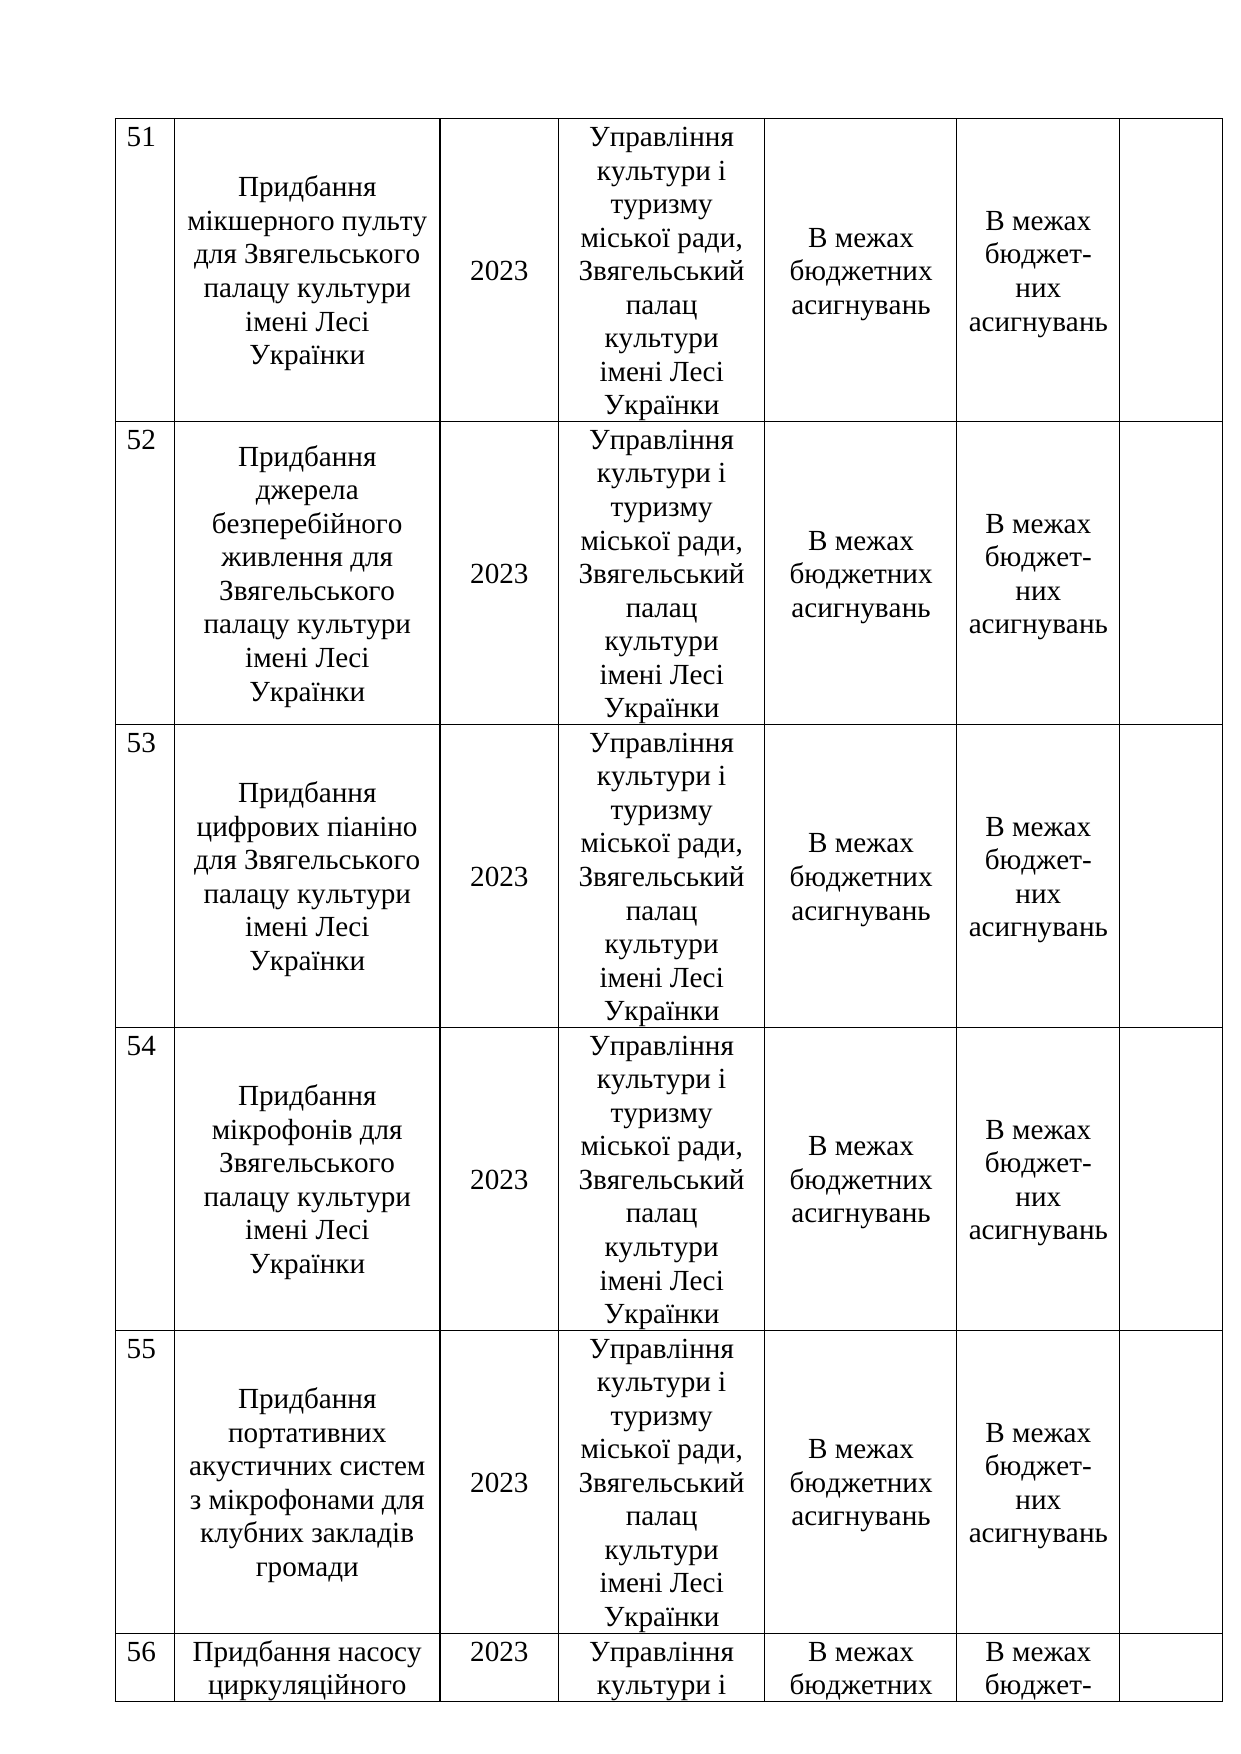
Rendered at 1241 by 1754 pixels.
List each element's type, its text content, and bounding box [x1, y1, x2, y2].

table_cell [957, 1634, 1119, 1701]
table_cell [1120, 725, 1222, 1027]
table_cell 54 [116, 1028, 174, 1330]
table_cell Управління культури і туризму міської ради, Звягельський палац культури імені Лесі Українки [559, 422, 764, 724]
table_cell [1120, 422, 1222, 724]
table_cell Придбання мікшерного пульту для Звягельського палацу культури імені Лесі Українки [175, 119, 439, 421]
table_cell 52 [116, 422, 174, 724]
table_cell Придбання портативних акустичних систем з мікрофонами для клубних закладів громади [175, 1331, 439, 1633]
table_cell В межах бюджетних асигнувань [765, 1028, 956, 1330]
table_cell Управління культури і туризму міської ради, Звягельський палац культури імені Лесі Українки [559, 1028, 764, 1330]
table_cell Придбання джерела безперебійного живлення для Звягельського палацу культури імені Лесі Українки [175, 422, 439, 724]
table_cell 2023 [441, 1331, 558, 1633]
table_cell 56 [116, 1634, 174, 1701]
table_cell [765, 1331, 956, 1633]
table_cell Придбання мікрофонів для Звягельського палацу культури імені Лесі Українки [175, 1028, 439, 1330]
table_cell В межах бюджетних асигнувань [765, 422, 956, 724]
table_cell [1120, 1028, 1222, 1330]
table_cell Придбання цифрових піаніно для Звягельського палацу культури імені Лесі Українки [175, 725, 439, 1027]
table_cell [1120, 119, 1222, 421]
table_cell 2023 [441, 1028, 558, 1330]
table_cell Управління культури і туризму міської ради, Звягельський палац культури імені Лесі Українки [559, 1331, 764, 1633]
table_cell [765, 1634, 956, 1701]
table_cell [957, 1331, 1119, 1633]
table_cell В межах бюджет-них асигнувань [957, 1028, 1119, 1330]
table_cell В межах бюджетних асигнувань [765, 725, 956, 1027]
table_cell 55 [116, 1331, 174, 1633]
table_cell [957, 119, 1119, 421]
table_cell 2023 [441, 1634, 558, 1701]
table_cell 2023 [441, 119, 558, 421]
table_cell Управління культури і туризму міської ради, Звягельський палац культури імені Лесі Українки [559, 119, 764, 421]
table_cell 53 [116, 725, 174, 1027]
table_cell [175, 1634, 439, 1701]
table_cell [559, 1634, 764, 1701]
table_cell В межах бюджет-них асигнувань [957, 422, 1119, 724]
table_cell 2023 [441, 422, 558, 724]
table_cell 51 [116, 119, 174, 421]
table_cell В межах бюджет-них асигнувань [957, 725, 1119, 1027]
table_cell [1120, 1634, 1222, 1701]
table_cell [765, 119, 956, 421]
table_cell 2023 [441, 725, 558, 1027]
table_cell [1120, 1331, 1222, 1633]
table_cell Управління культури і туризму міської ради, Звягельський палац культури імені Лесі Українки [559, 725, 764, 1027]
